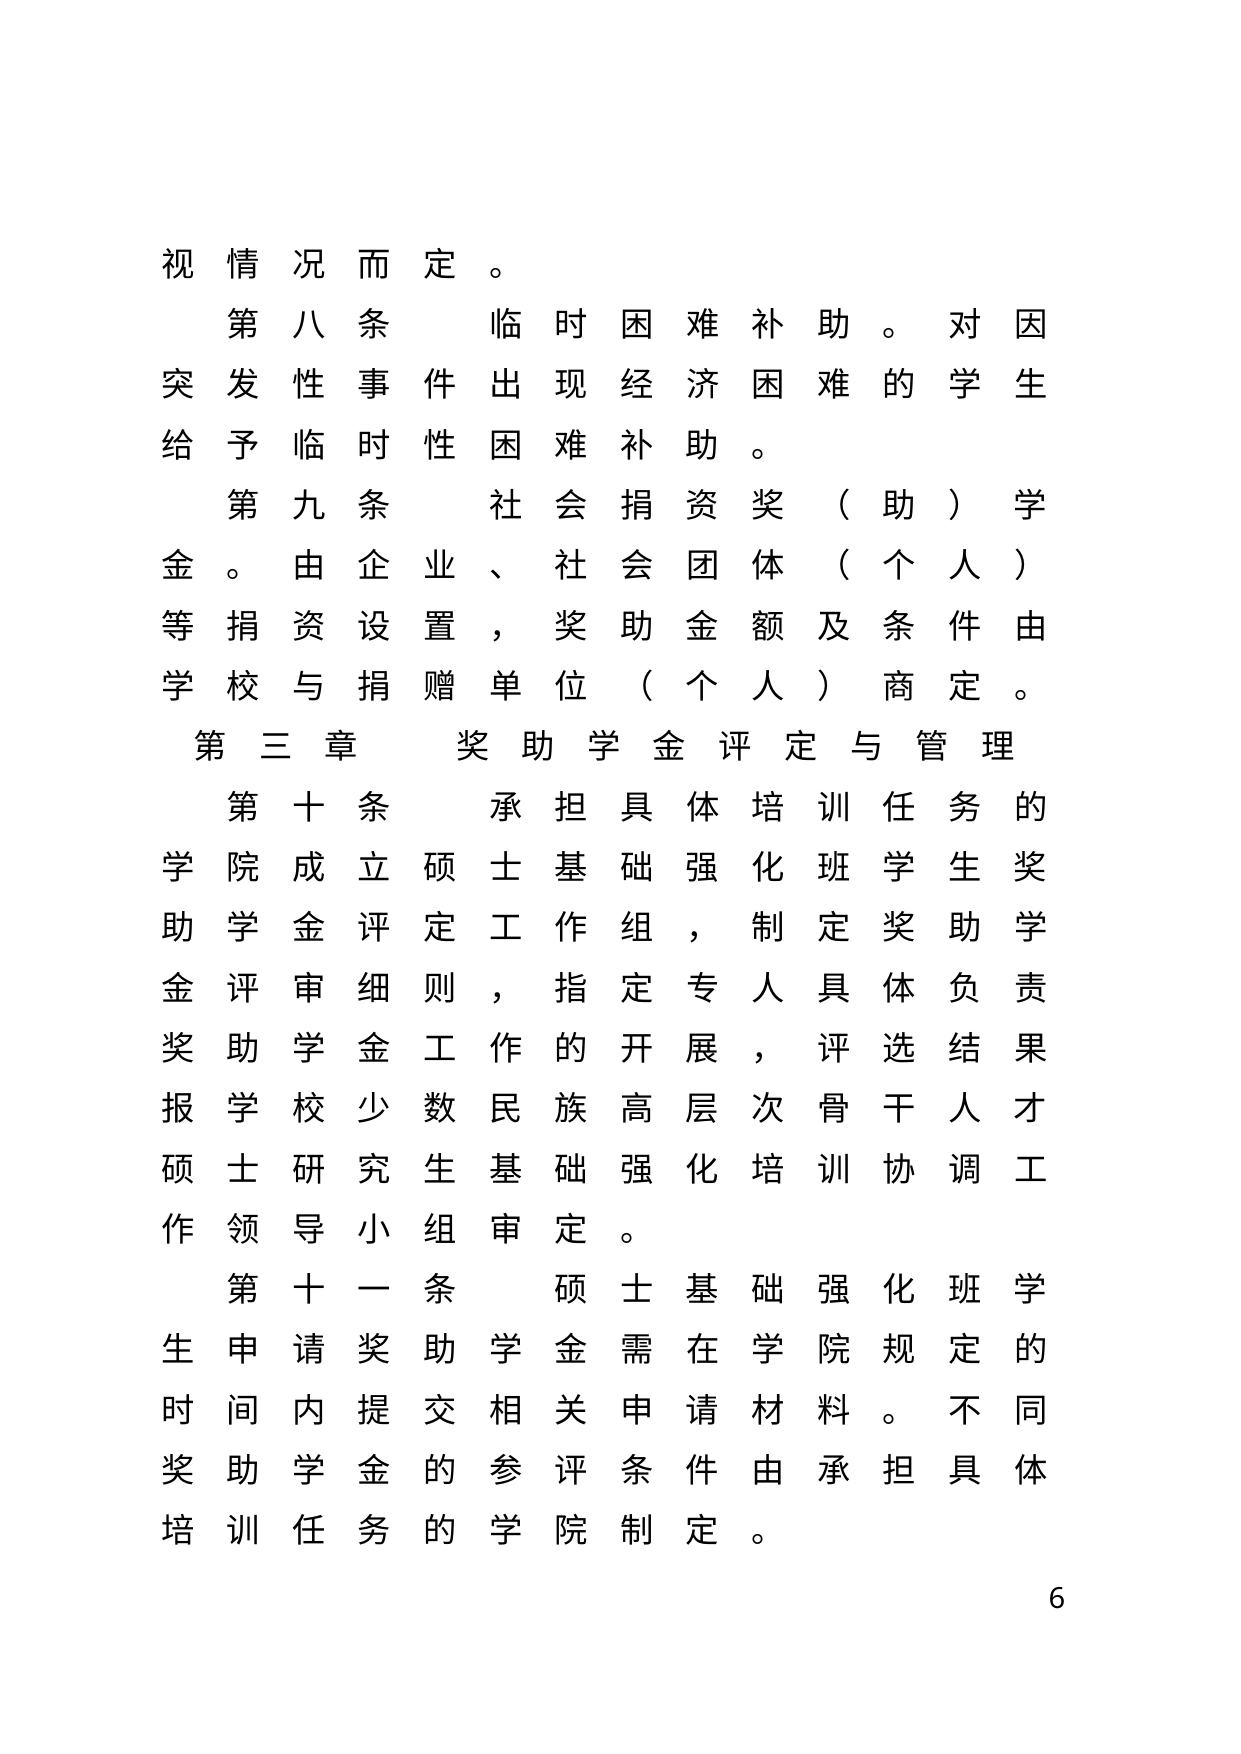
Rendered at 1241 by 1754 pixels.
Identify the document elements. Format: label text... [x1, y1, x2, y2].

text 第十条 承担具体培训任务的学院成立硕士基础强化班学生奖助学金评定工作组，制定奖助学金评审细则，指定专人具体负责奖助学金工作的开展，评选结果报学校少数民族高层次骨干人才硕士研究生基础强化培训协调工作领导小组审定。 [161, 774, 1079, 1257]
text 第九条 社会捐资奖（助）学金。由企业、社会团体（个人）等捐资设置，奖助金额及条件由学校与捐赠单位（个人）商定。 [161, 473, 1079, 714]
text 第三章 奖助学金评定与管理 [161, 714, 1079, 774]
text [161, 232, 1079, 292]
text 第八条 临时困难补助。对因突发性事件出现经济困难的学生给予临时性困难补助。 [161, 292, 1079, 473]
text 第十一条 硕士基础强化班学生申请奖助学金需在学院规定的时间内提交相关申请材料。不同奖助学金的参评条件由承担具体培训任务的学院制定。 [161, 1257, 1079, 1558]
